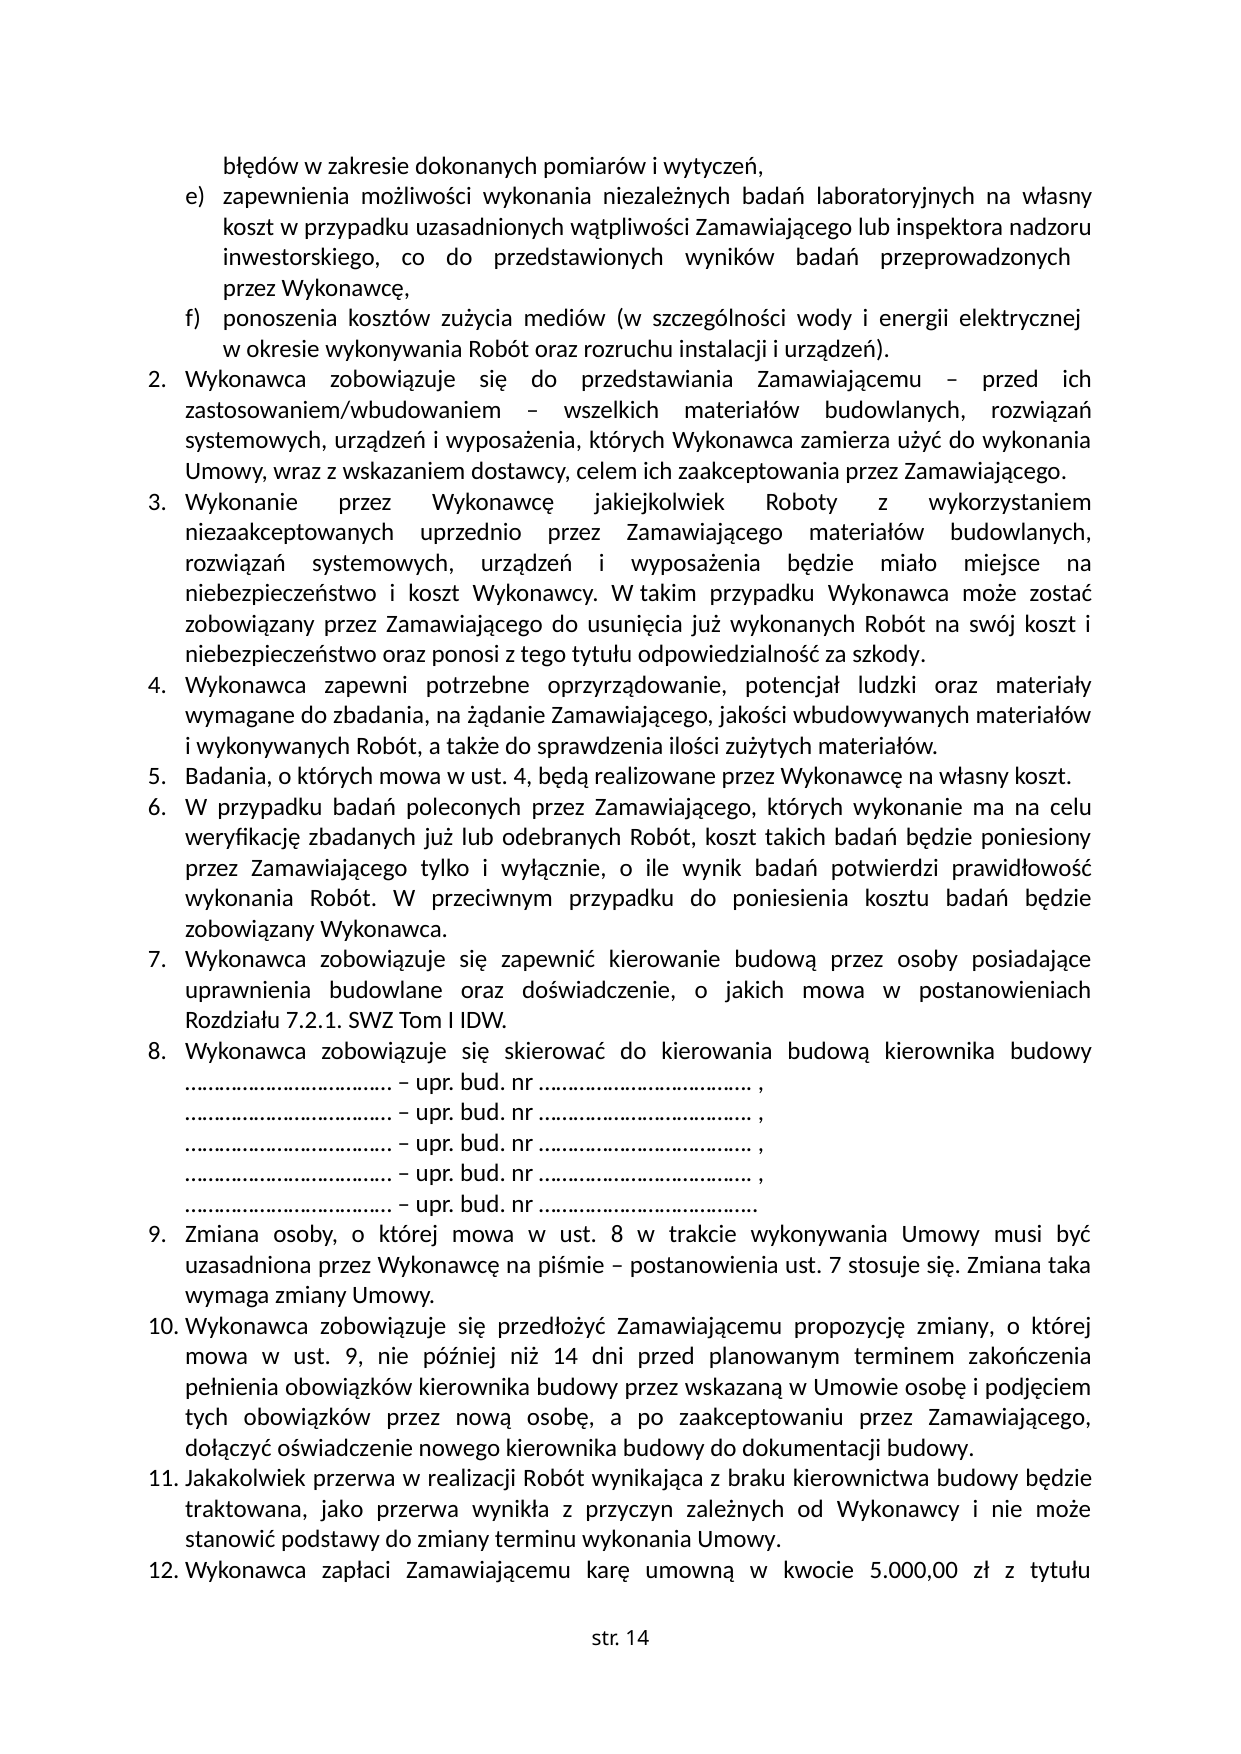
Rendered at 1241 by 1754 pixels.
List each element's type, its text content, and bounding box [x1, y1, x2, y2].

list Jakakolwiek przerwa w realizacji Robót wynikająca z braku kierownictwa budowy będzie traktowana, jako przerwa wynikła z przyczyn zależnych od Wykonawcy i nie może stanowić podstawy do zmiany terminu wykonania Umowy. [148, 1462, 1093, 1554]
list Badania, o których mowa w ust. 4, będą realizowane przez Wykonawcę na własny koszt. [148, 760, 1093, 791]
list Wykonawca zobowiązuje się przedłożyć Zamawiającemu propozycję zmiany, o której mowa w ust. 9, nie później niż 14 dni przed planowanym terminem zakończenia pełnienia obowiązków kierownika budowy przez wskazaną w Umowie osobę i podjęciem tych obowiązków przez nową osobę, a po zaakceptowaniu przez Zamawiającego, dołączyć oświadczenie nowego kierownika budowy do dokumentacji budowy. [148, 1310, 1093, 1462]
list Wykonawca zobowiązuje się do przedstawiania Zamawiającemu – przed ich zastosowaniem/wbudowaniem – wszelkich materiałów budowlanych, rozwiązań systemowych, urządzeń i wyposażenia, których Wykonawca zamierza użyć do wykonania Umowy, wraz z wskazaniem dostawcy, celem ich zaakceptowania przez Zamawiającego. [148, 364, 1093, 486]
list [148, 1554, 1093, 1584]
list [185, 150, 1093, 181]
list Wykonawca zobowiązuje się skierować do kierowania budową kierownika budowy ……………………………… – upr. bud. nr ………………………………. , [148, 1035, 1093, 1096]
text ……………………………… – upr. bud. nr ………………………………. , [185, 1127, 1093, 1157]
text ……………………………… – upr. bud. nr ………………………………. , [185, 1157, 1093, 1188]
list Wykonanie przez Wykonawcę jakiejkolwiek Roboty z wykorzystaniem niezaakceptowanych uprzednio przez Zamawiającego materiałów budowlanych, rozwiązań systemowych, urządzeń i wyposażenia będzie miało miejsce na niebezpieczeństwo i koszt Wykonawcy. W takim przypadku Wykonawca może zostać zobowiązany przez Zamawiającego do usunięcia już wykonanych Robót na swój koszt i niebezpieczeństwo oraz ponosi z tego tytułu odpowiedzialność za szkody. [148, 486, 1093, 669]
list W przypadku badań poleconych przez Zamawiającego, których wykonanie ma na celu weryfikację zbadanych już lub odebranych Robót, koszt takich badań będzie poniesiony przez Zamawiającego tylko i wyłącznie, o ile wynik badań potwierdzi prawidłowość wykonania Robót. W przeciwnym przypadku do poniesienia kosztu badań będzie zobowiązany Wykonawca. [148, 791, 1093, 943]
list Wykonawca zapewni potrzebne oprzyrządowanie, potencjał ludzki oraz materiały wymagane do zbadania, na żądanie Zamawiającego, jakości wbudowywanych materiałów i wykonywanych Robót, a także do sprawdzenia ilości zużytych materiałów. [148, 669, 1093, 760]
list zapewnienia możliwości wykonania niezależnych badań laboratoryjnych na własny koszt w przypadku uzasadnionych wątpliwości Zamawiającego lub inspektora nadzoru inwestorskiego, co do przedstawionych wyników badań przeprowadzonych przez Wykonawcę, [185, 181, 1093, 303]
list Zmiana osoby, o której mowa w ust. 8 w trakcie wykonywania Umowy musi być uzasadniona przez Wykonawcę na piśmie – postanowienia ust. 7 stosuje się. Zmiana taka wymaga zmiany Umowy. [148, 1218, 1093, 1310]
list Wykonawca zobowiązuje się zapewnić kierowanie budową przez osoby posiadające uprawnienia budowlane oraz doświadczenie, o jakich mowa w postanowieniach Rozdziału 7.2.1. SWZ Tom I IDW. [148, 943, 1093, 1035]
list ponoszenia kosztów zużycia mediów (w szczególności wody i energii elektrycznej w okresie wykonywania Robót oraz rozruchu instalacji i urządzeń). [185, 303, 1093, 364]
text ……………………………… – upr. bud. nr ……………………………….. [185, 1188, 1093, 1218]
text ……………………………… – upr. bud. nr ………………………………. , [185, 1096, 1093, 1127]
